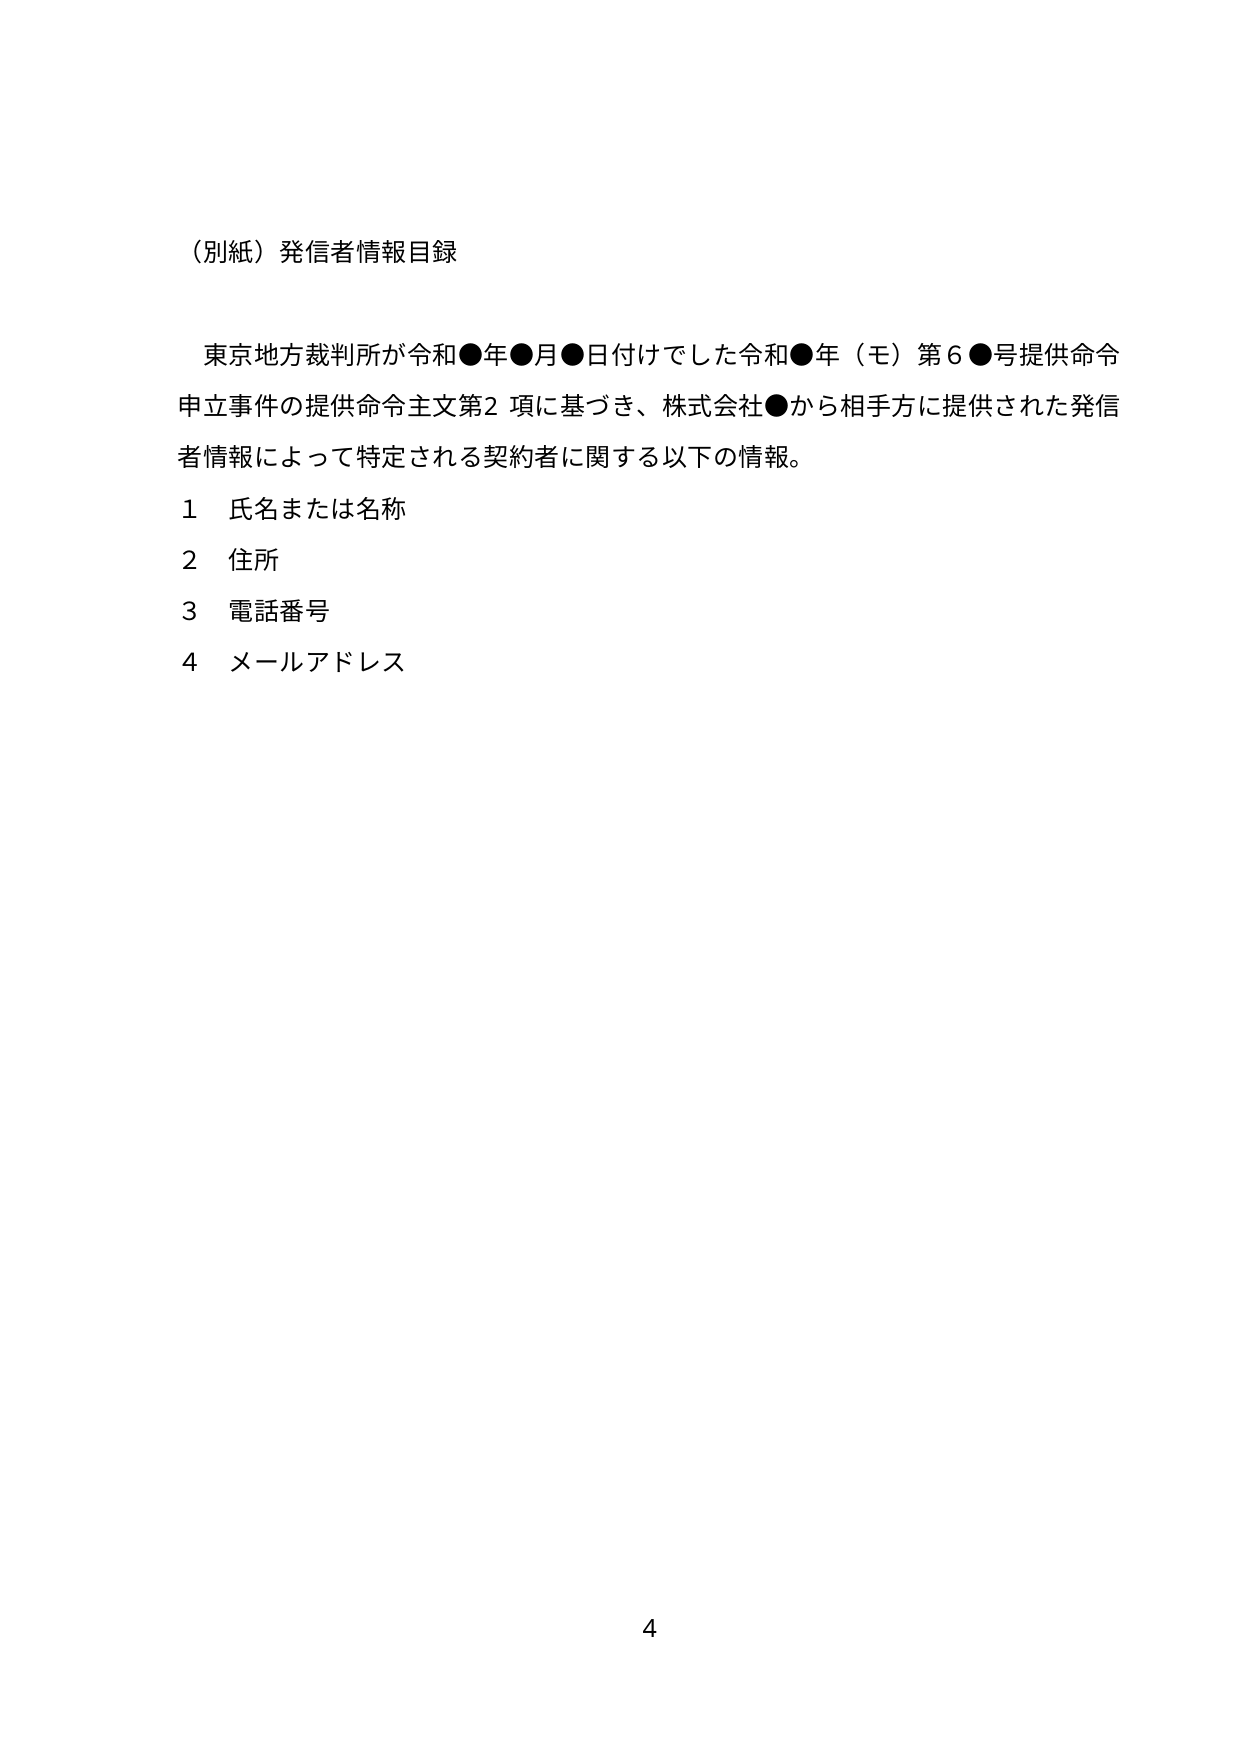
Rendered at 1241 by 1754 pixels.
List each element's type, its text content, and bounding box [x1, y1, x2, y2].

text （別紙）発信者情報目録 [177, 225, 1122, 277]
text ２ 住所 [177, 533, 1122, 584]
text ３ 電話番号 [177, 584, 1122, 635]
text ４ メールアドレス [177, 635, 1122, 687]
text 東京地方裁判所が令和●年●月●日付けでした令和●年（モ）第６●号提供命令申立事件の提供命令主文第2項に基づき、株式会社●から相手方に提供された発信者情報によって特定される契約者に関する以下の情報。 [177, 328, 1122, 482]
text １ 氏名または名称 [177, 482, 1122, 533]
